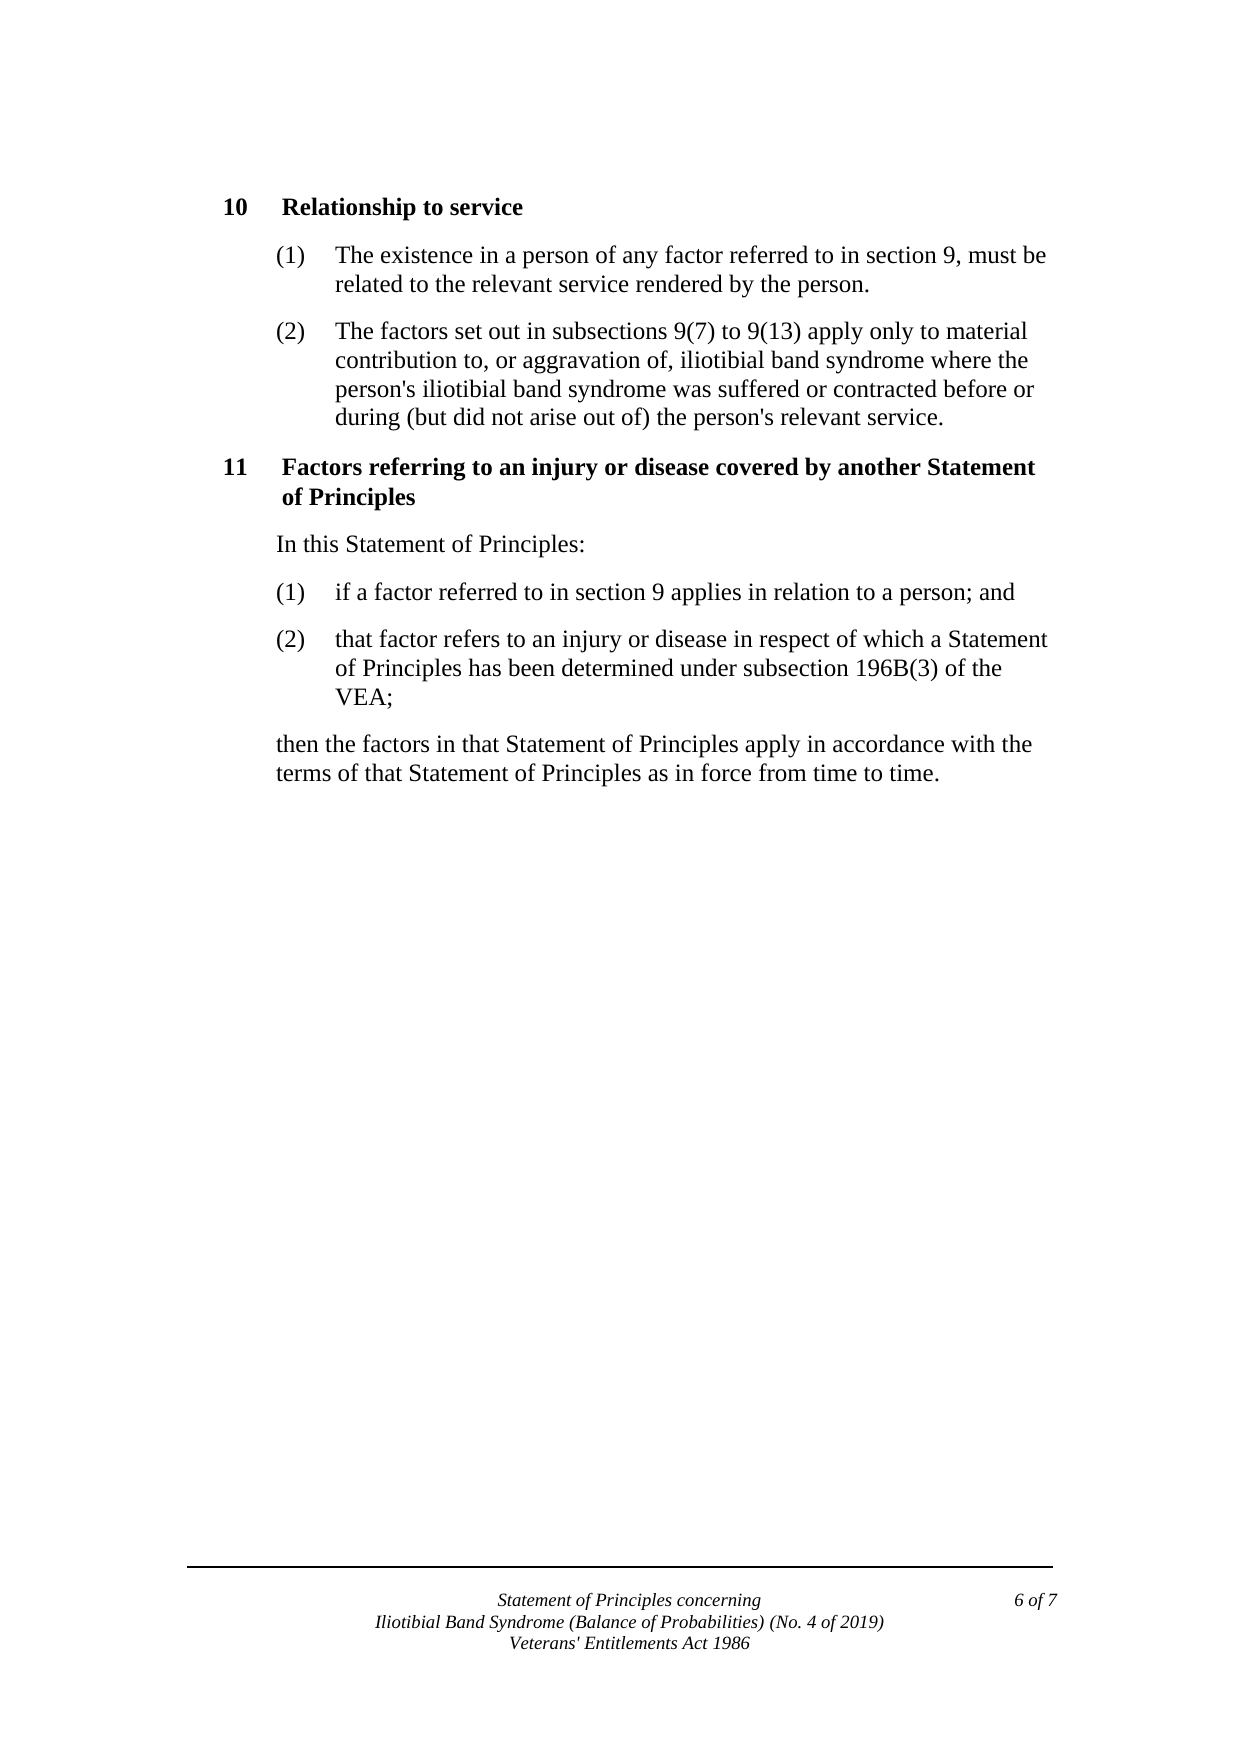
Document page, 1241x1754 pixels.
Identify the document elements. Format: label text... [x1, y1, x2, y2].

text In this Statement of Principles: [276, 529, 1053, 558]
text if a factor referred to in section 9 applies in relation to a person; and [276, 577, 1053, 605]
text Relationship to service [223, 192, 1053, 221]
text that factor refers to an injury or disease in respect of which a Statement of Principles has been determined under subsection 196B(3) of the VEA; [276, 624, 1053, 710]
text The existence in a person of any factor referred to in section 9, must be related to the relevant service rendered by the person. [276, 240, 1053, 297]
text Factors referring to an injury or disease covered by another Statement of Principles [223, 452, 1053, 510]
text then the factors in that Statement of Principles apply in accordance with the terms of that Statement of Principles as in force from time to time. [276, 729, 1053, 787]
text The factors set out in subsections 9(7) to 9(13) apply only to material contribution to, or aggravation of, iliotibial band syndrome where the person's iliotibial band syndrome was suffered or contracted before or during (but did not arise out of) the person's relevant service. [276, 316, 1053, 431]
